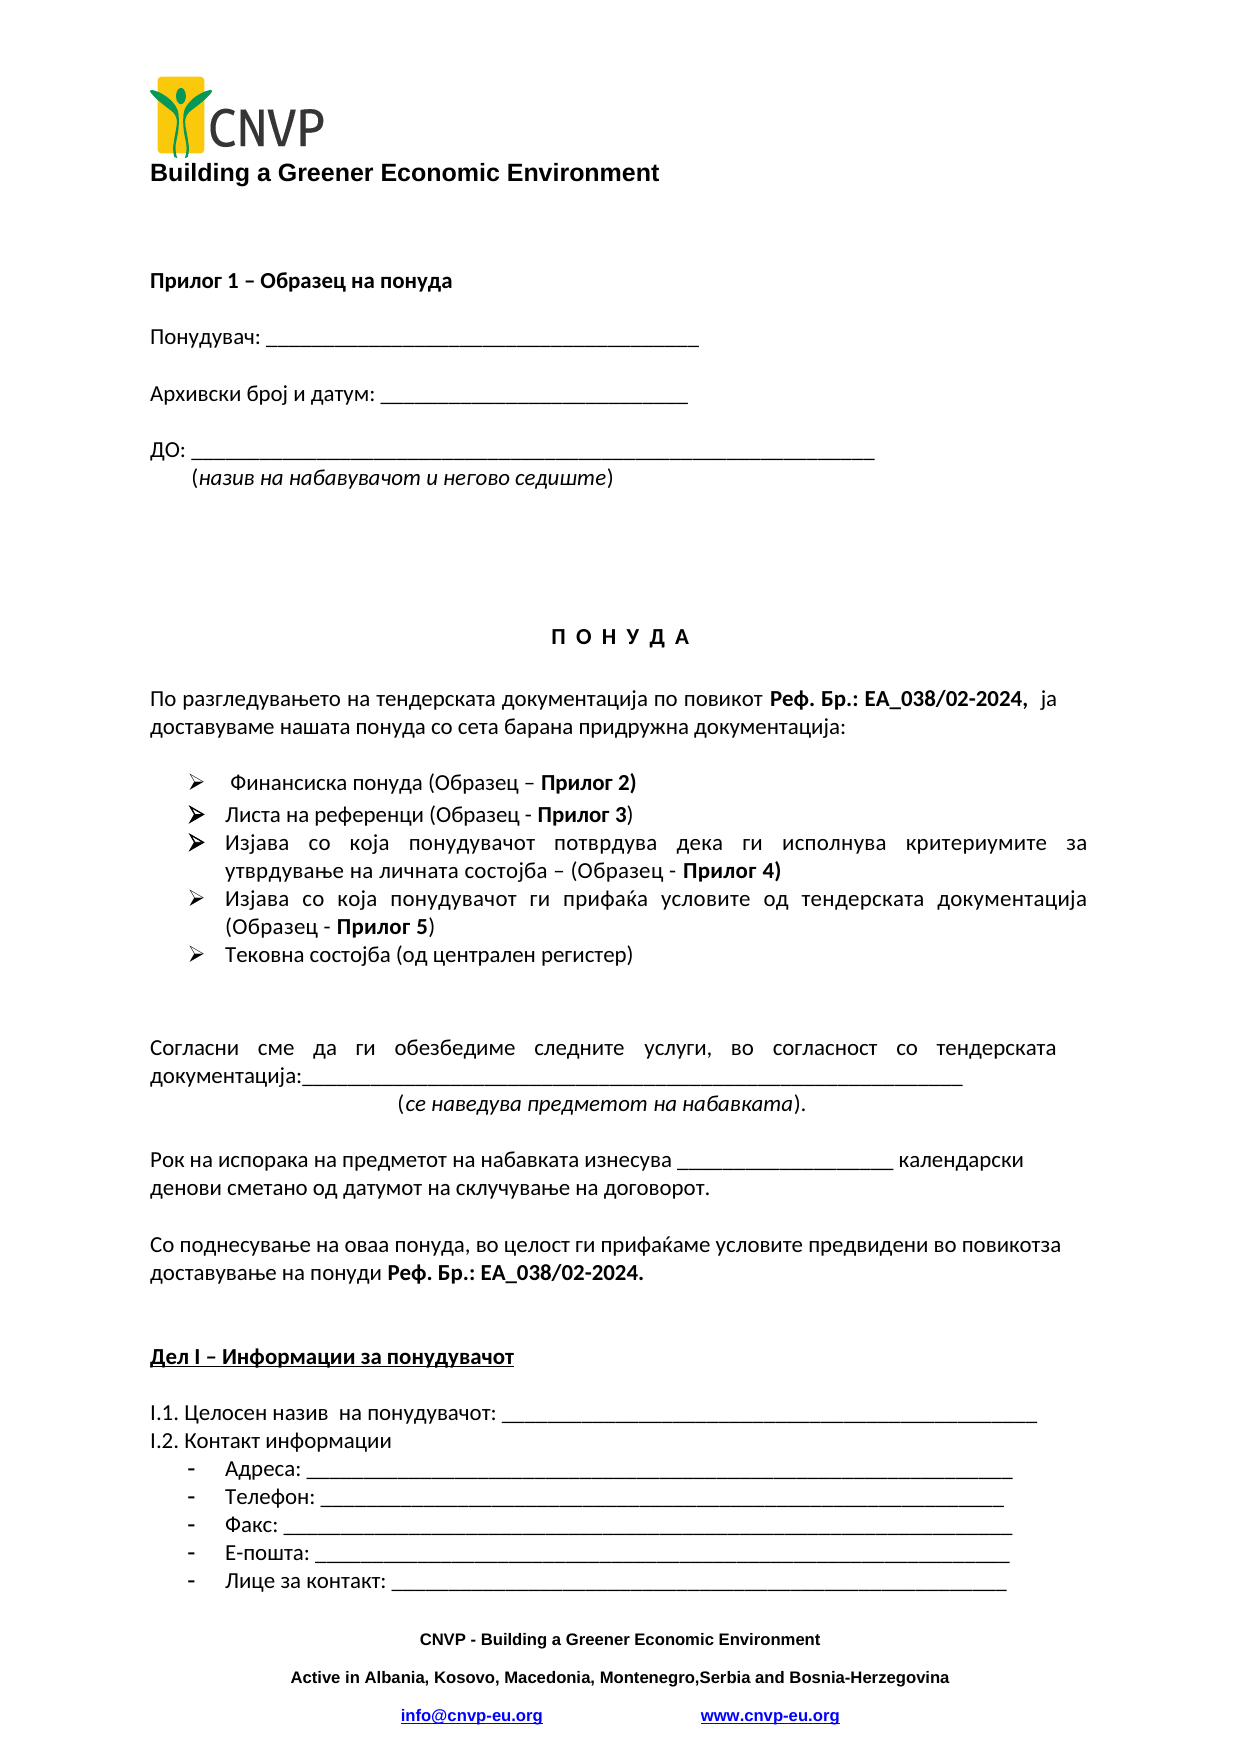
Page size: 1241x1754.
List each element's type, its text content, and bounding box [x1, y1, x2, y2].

list Лице за контакт: ______________________________________________________ [187, 1566, 1090, 1594]
list Е-пошта: _____________________________________________________________ [187, 1538, 1090, 1566]
text Дел I – Информации за понудувачот [150, 1342, 1090, 1370]
text (се наведува предметот на набавката). [150, 1089, 1057, 1117]
list Изјава со која понудувачот потврдува дека ги исполнува критериумите за утврдување на личната состојба – (Образец - Прилог 4) [187, 828, 1089, 884]
list Факс: ________________________________________________________________ [187, 1510, 1090, 1538]
list Адреса: ______________________________________________________________ [187, 1454, 1090, 1482]
list Тековна состојба (од централен регистер) [187, 940, 1090, 968]
text Прилог 1 – Образец на понуда [150, 266, 1057, 294]
text I.1. Целосен назив на понудувачот: _______________________________________________ [150, 1398, 1090, 1426]
text I.2. Контакт информации [150, 1426, 1090, 1454]
text Архивски број и датум: ___________________________ [150, 379, 1057, 407]
subtitle П О Н У Д А [150, 622, 1091, 650]
text По разгледувањето на тендерската документација по повикот Реф. Бр.: EA_038/02-2024, ја доставуваме нашата понуда со сета барана придружна документација: [150, 684, 1057, 740]
text ДО: ____________________________________________________________ [150, 435, 1057, 463]
list Финансиска понуда (Образец – Прилог 2) [187, 768, 1090, 796]
list Телефон: ____________________________________________________________ [187, 1482, 1090, 1510]
text Понудувач: ______________________________________ [150, 322, 1057, 350]
text Со поднесување на оваа понуда, во целост ги прифаќаме условите предвидени во повикотза доставување на понуди Реф. Бр.: EA_038/02-2024. [150, 1230, 1090, 1286]
text (назив на набавувачот и негово седиште) [150, 463, 1057, 491]
list Изјава со која понудувачот ги прифаќа условите од тендерската документација (Образец - Прилог 5) [187, 884, 1089, 940]
list Листа на референци (Образец - Прилог 3) [187, 800, 1089, 828]
text Согласни сме да ги обезбедиме следните услуги, во согласност со тендерската документација:__________________________________________________________ [150, 1033, 1057, 1089]
text Рок на испорака на предметот на набавката изнесува ___________________ календарски денови сметано од датумот на склучување на договорот. [150, 1145, 1057, 1230]
